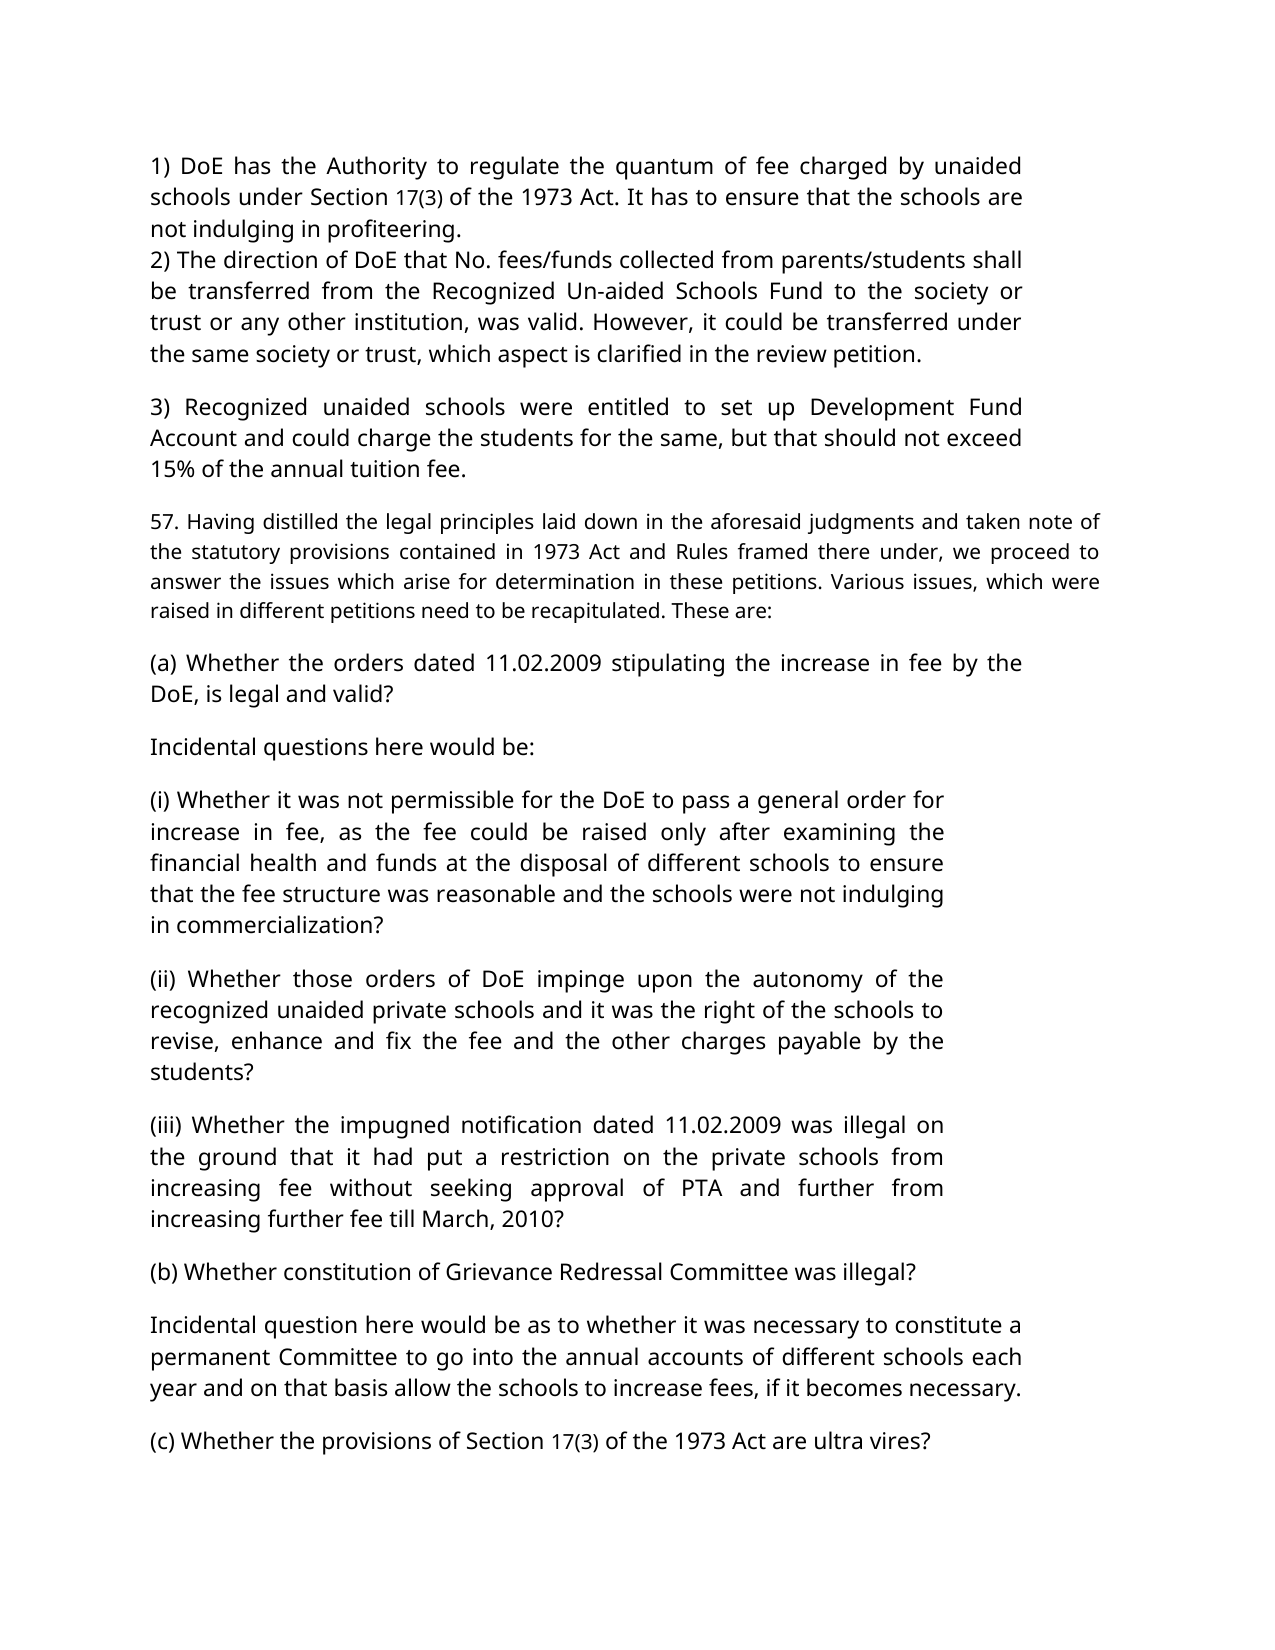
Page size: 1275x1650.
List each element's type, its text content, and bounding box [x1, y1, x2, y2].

text (a) Whether the orders dated 11.02.2009 stipulating the increase in fee by the DoE, is legal and valid? [150, 647, 1023, 709]
text (iii) Whether the impugned notification dated 11.02.2009 was illegal on the ground that it had put a restriction on the private schools from increasing fee without seeking approval of PTA and further from increasing further fee till March, 2010? [150, 1109, 945, 1234]
text Incidental questions here would be: [150, 731, 1023, 762]
text 2) The direction of DoE that No. fees/funds collected from parents/students shall be transferred from the Recognized Un-aided Schools Fund to the society or trust or any other institution, was valid. However, it could be transferred under the same society or trust, which aspect is clarified in the review petition. [150, 244, 1023, 369]
text 1) DoE has the Authority to regulate the quantum of fee charged by unaided schools under Section 17(3) of the 1973 Act. It has to ensure that the schools are not indulging in profiteering. [150, 150, 1023, 244]
text 57. Having distilled the legal principles laid down in the aforesaid judgments and taken note of the statutory provisions contained in 1973 Act and Rules framed there under, we proceed to answer the issues which arise for determination in these petitions. Various issues, which were raised in different petitions need to be recapitulated. These are: [150, 506, 1102, 625]
text (c) Whether the provisions of Section 17(3) of the 1973 Act are ultra vires? [150, 1425, 1023, 1456]
text (ii) Whether those orders of DoE impinge upon the autonomy of the recognized unaided private schools and it was the right of the schools to revise, enhance and fix the fee and the other charges payable by the students? [150, 962, 945, 1087]
text (i) Whether it was not permissible for the DoE to pass a general order for increase in fee, as the fee could be raised only after examining the financial health and funds at the disposal of different schools to ensure that the fee structure was reasonable and the schools were not indulging in commercialization? [150, 784, 945, 941]
text (b) Whether constitution of Grievance Redressal Committee was illegal? [150, 1256, 1023, 1287]
text Incidental question here would be as to whether it was necessary to constitute a permanent Committee to go into the annual accounts of different schools each year and on that basis allow the schools to increase fees, if it becomes necessary. [150, 1309, 1023, 1403]
text 3) Recognized unaided schools were entitled to set up Development Fund Account and could charge the students for the same, but that should not exceed 15% of the annual tuition fee. [150, 391, 1023, 484]
